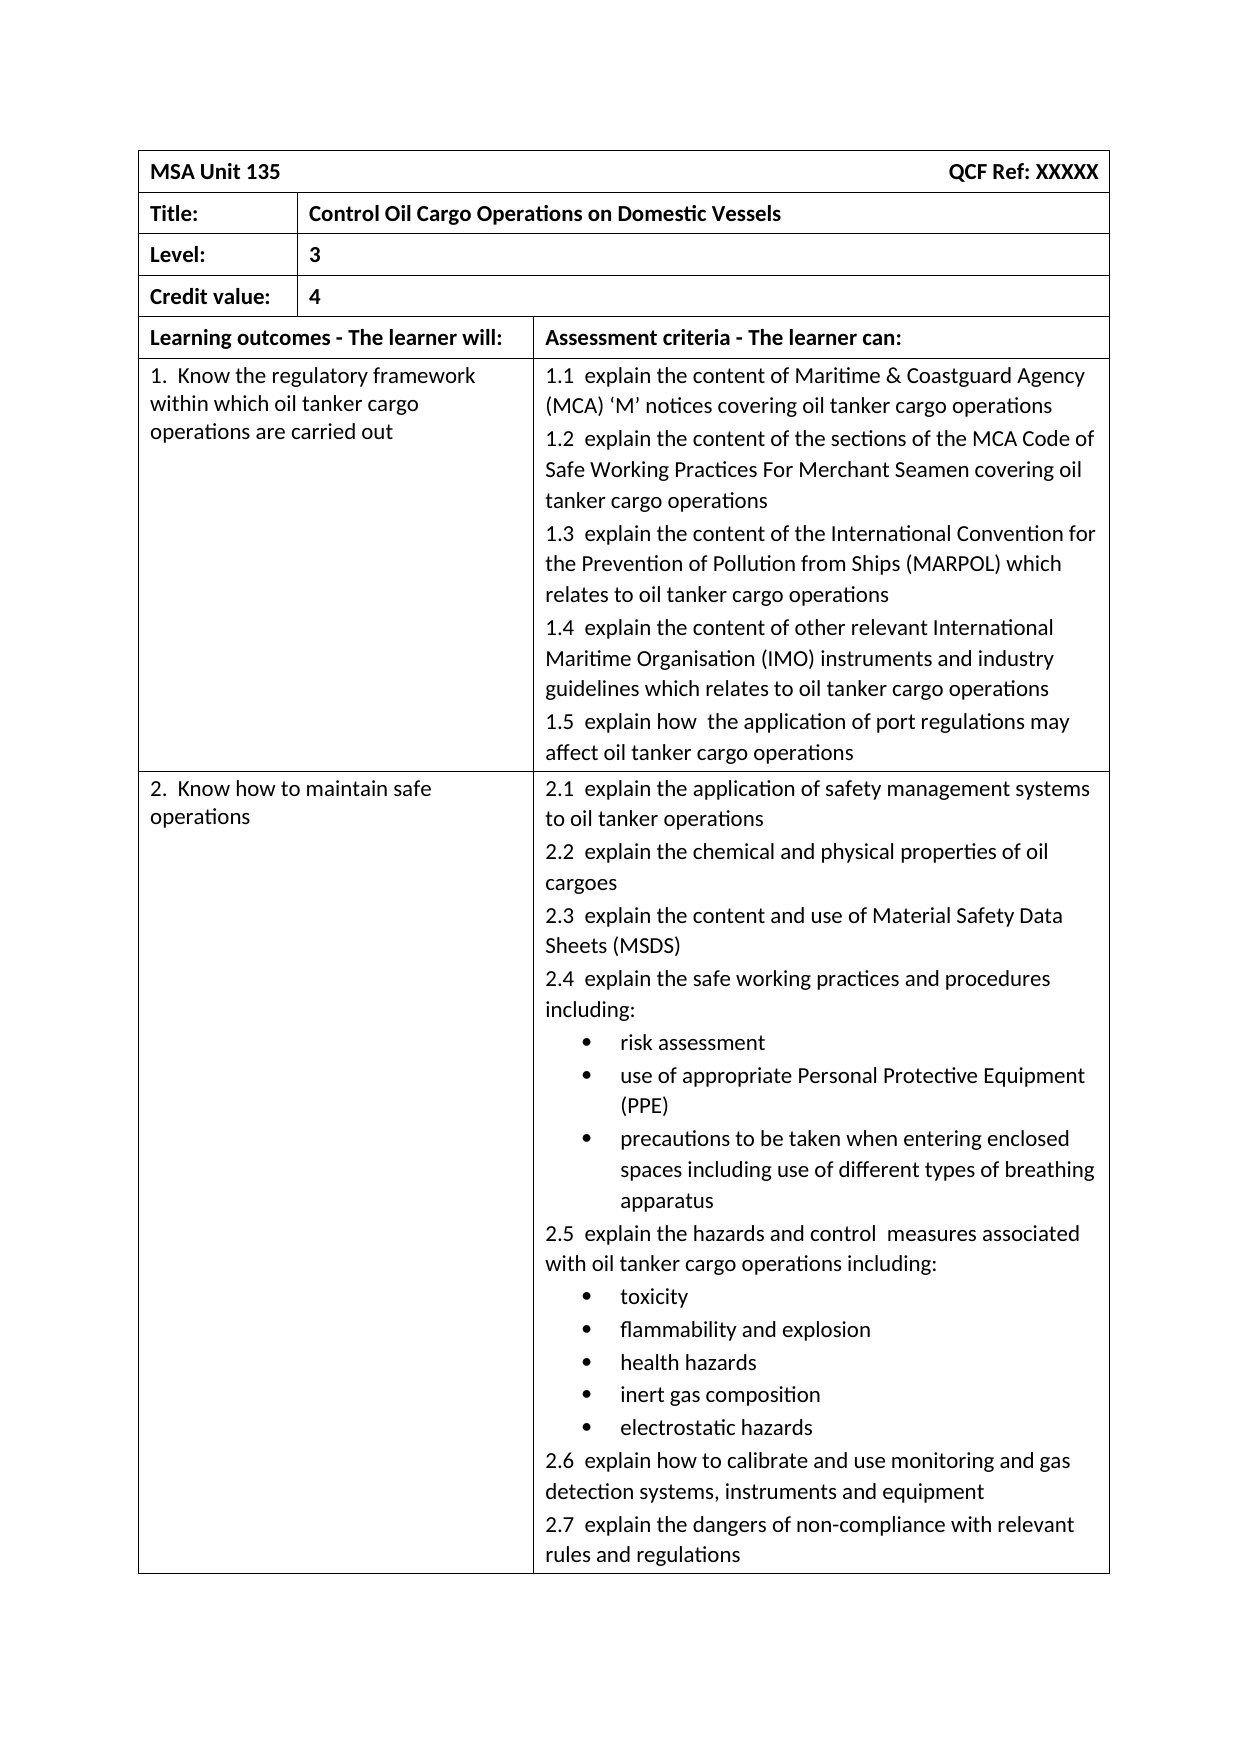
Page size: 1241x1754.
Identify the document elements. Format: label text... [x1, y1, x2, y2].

table_cell Credit value: [139, 276, 297, 316]
table_cell 2. Know how to maintain safe operations [139, 772, 533, 1573]
table_cell 1. Know the regulatory framework within which oil tanker cargo operations are carried out [139, 359, 533, 771]
table_cell Assessment criteria - The learner can: [534, 317, 1109, 358]
table_header MSA Unit 135 [139, 151, 624, 192]
table_cell Learning outcomes - The learner will: [139, 317, 533, 358]
table_header QCF Ref: XXXXX [624, 151, 1109, 192]
table_cell 1.1 explain the content of Maritime & Coastguard Agency (MCA) ‘M’ notices covering oil tanker cargo operations 1.2 explain the content of the sections of the MCA Code of Safe Working Practices For Merchant Seamen covering oil tanker cargo operations 1.3 explain the content of the International Convention for the Prevention of Pollution from Ships (MARPOL) which relates to oil tanker cargo operations 1.4 explain the content of other relevant International Maritime Organisation (IMO) instruments and industry guidelines which relates to oil tanker cargo operations 1.5 explain how the application of port regulations may affect oil tanker cargo operations [534, 359, 1109, 771]
table_cell 3 [298, 234, 1109, 275]
table_cell Control Oil Cargo Operations on Domestic Vessels [298, 193, 1109, 233]
table_cell 2.1 explain the application of safety management systems to oil tanker operations 2.2 explain the chemical and physical properties of oil cargoes 2.3 explain the content and use of Material Safety Data Sheets (MSDS) 2.4 explain the safe working practices and procedures including: risk assessment use of appropriate Personal Protective Equipment (PPE) precautions to be taken when entering enclosed spaces including use of different types of breathing apparatus 2.5 explain the hazards and control measures associated with oil tanker cargo operations including: toxicity flammability and explosion health hazards inert gas composition electrostatic hazards 2.6 explain how to calibrate and use monitoring and gas detection systems, instruments and equipment 2.7 explain the dangers of non-compliance with relevant rules and regulations [534, 772, 1109, 1573]
table_cell Level: [139, 234, 297, 275]
table_cell 4 [298, 276, 1109, 316]
table_cell Title: [139, 193, 297, 233]
